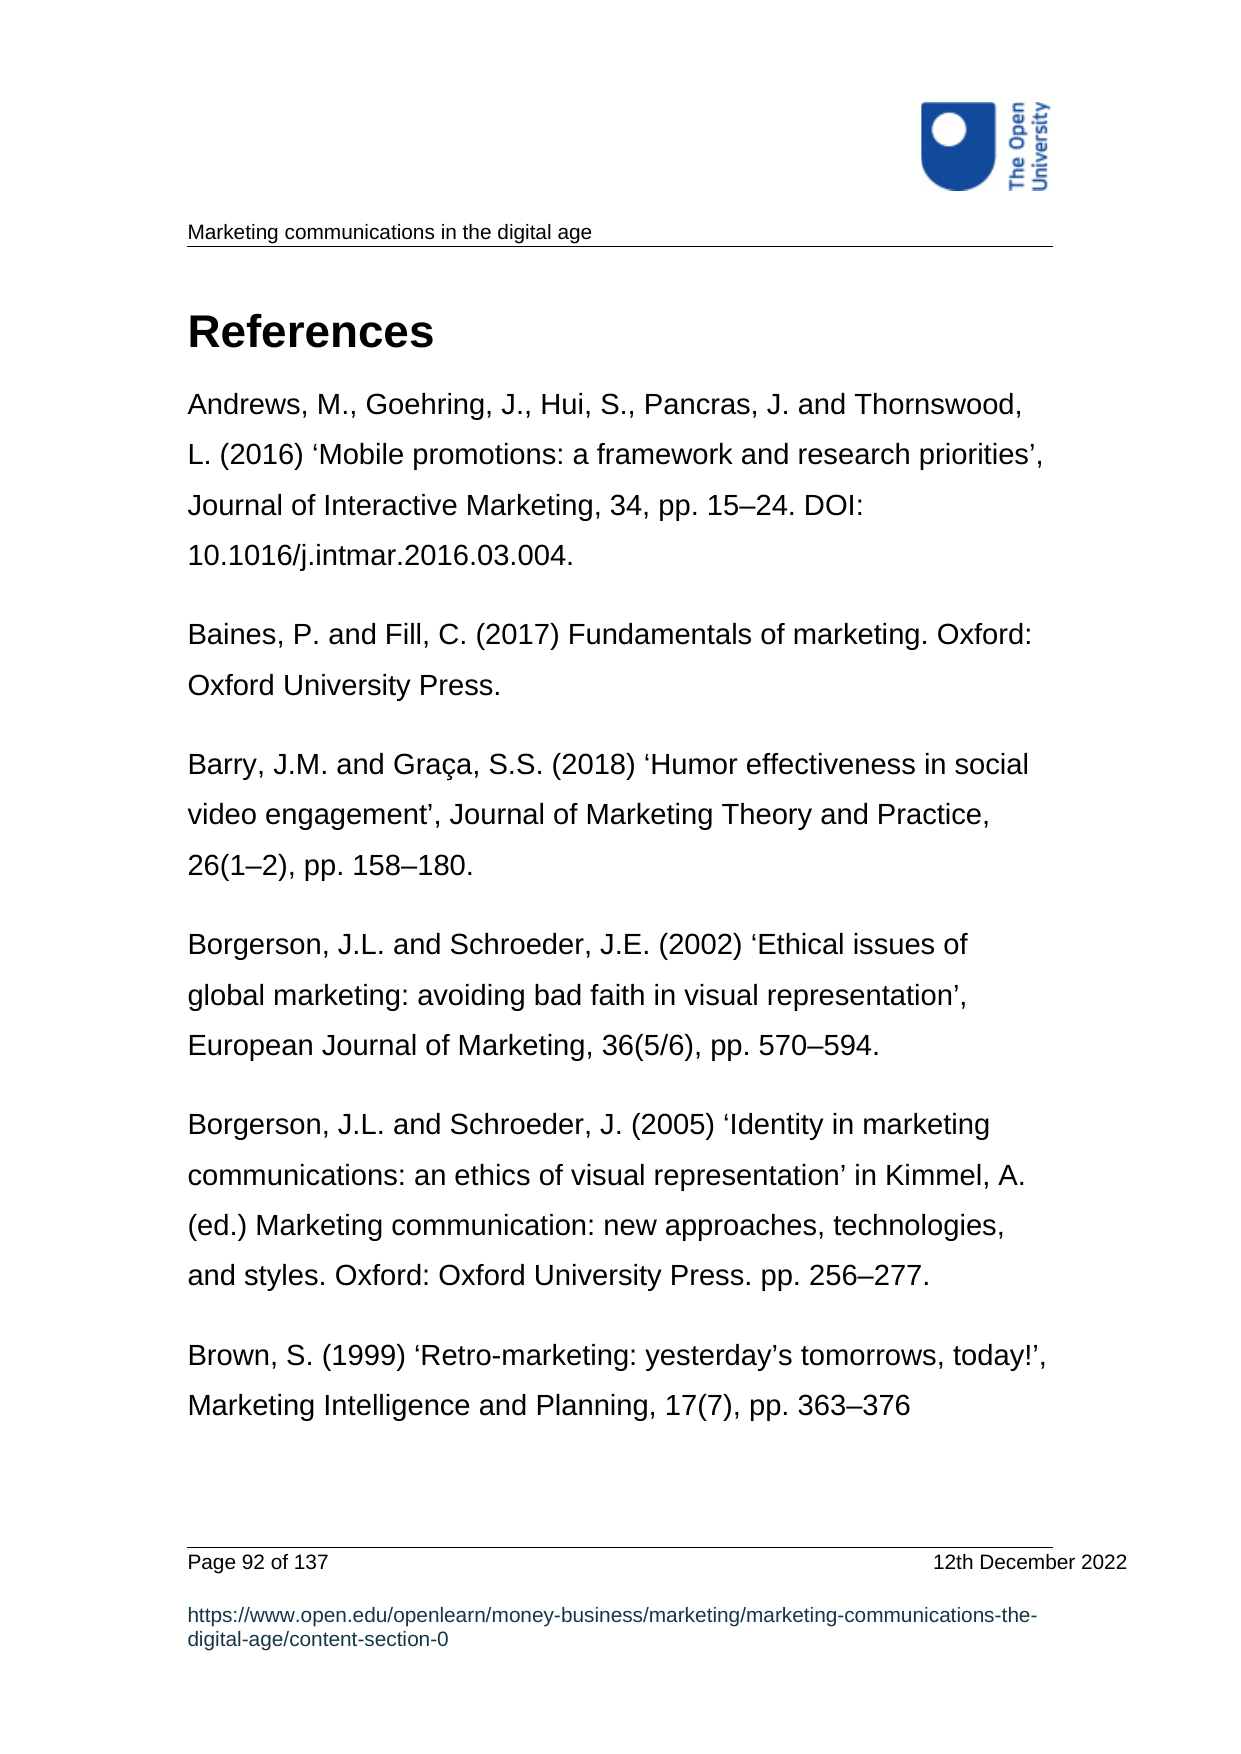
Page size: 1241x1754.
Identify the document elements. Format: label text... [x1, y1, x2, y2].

text Barry, J.M. and Graça, S.S. (2018) ‘Humor effectiveness in social video engagement’, Journal of Marketing Theory and Practice, 26(1–2), pp. 158–180. [187, 747, 1053, 881]
subtitle References [187, 305, 1053, 358]
text Brown, S. (1999) ‘Retro-marketing: yesterday’s tomorrows, today!’, Marketing Intelligence and Planning, 17(7), pp. 363–376 [187, 1338, 1053, 1422]
text Borgerson, J.L. and Schroeder, J. (2005) ‘Identity in marketing communications: an ethics of visual representation’ in Kimmel, A. (ed.) Marketing communication: new approaches, technologies, and styles. Oxford: Oxford University Press. pp. 256–277. [187, 1107, 1053, 1292]
text Andrews, M., Goehring, J., Hui, S., Pancras, J. and Thornswood, L. (2016) ‘Mobile promotions: a framework and research priorities’, Journal of Interactive Marketing, 34, pp. 15–24. DOI: 10.1016/j.intmar.2016.03.004. [187, 387, 1053, 571]
text Borgerson, J.L. and Schroeder, J.E. (2002) ‘Ethical issues of global marketing: avoiding bad faith in visual representation’, European Journal of Marketing, 36(5/6), pp. 570–594. [187, 927, 1053, 1061]
text Baines, P. and Fill, C. (2017) Fundamentals of marketing. Oxford: Oxford University Press. [187, 617, 1053, 701]
picture [921, 102, 1052, 191]
